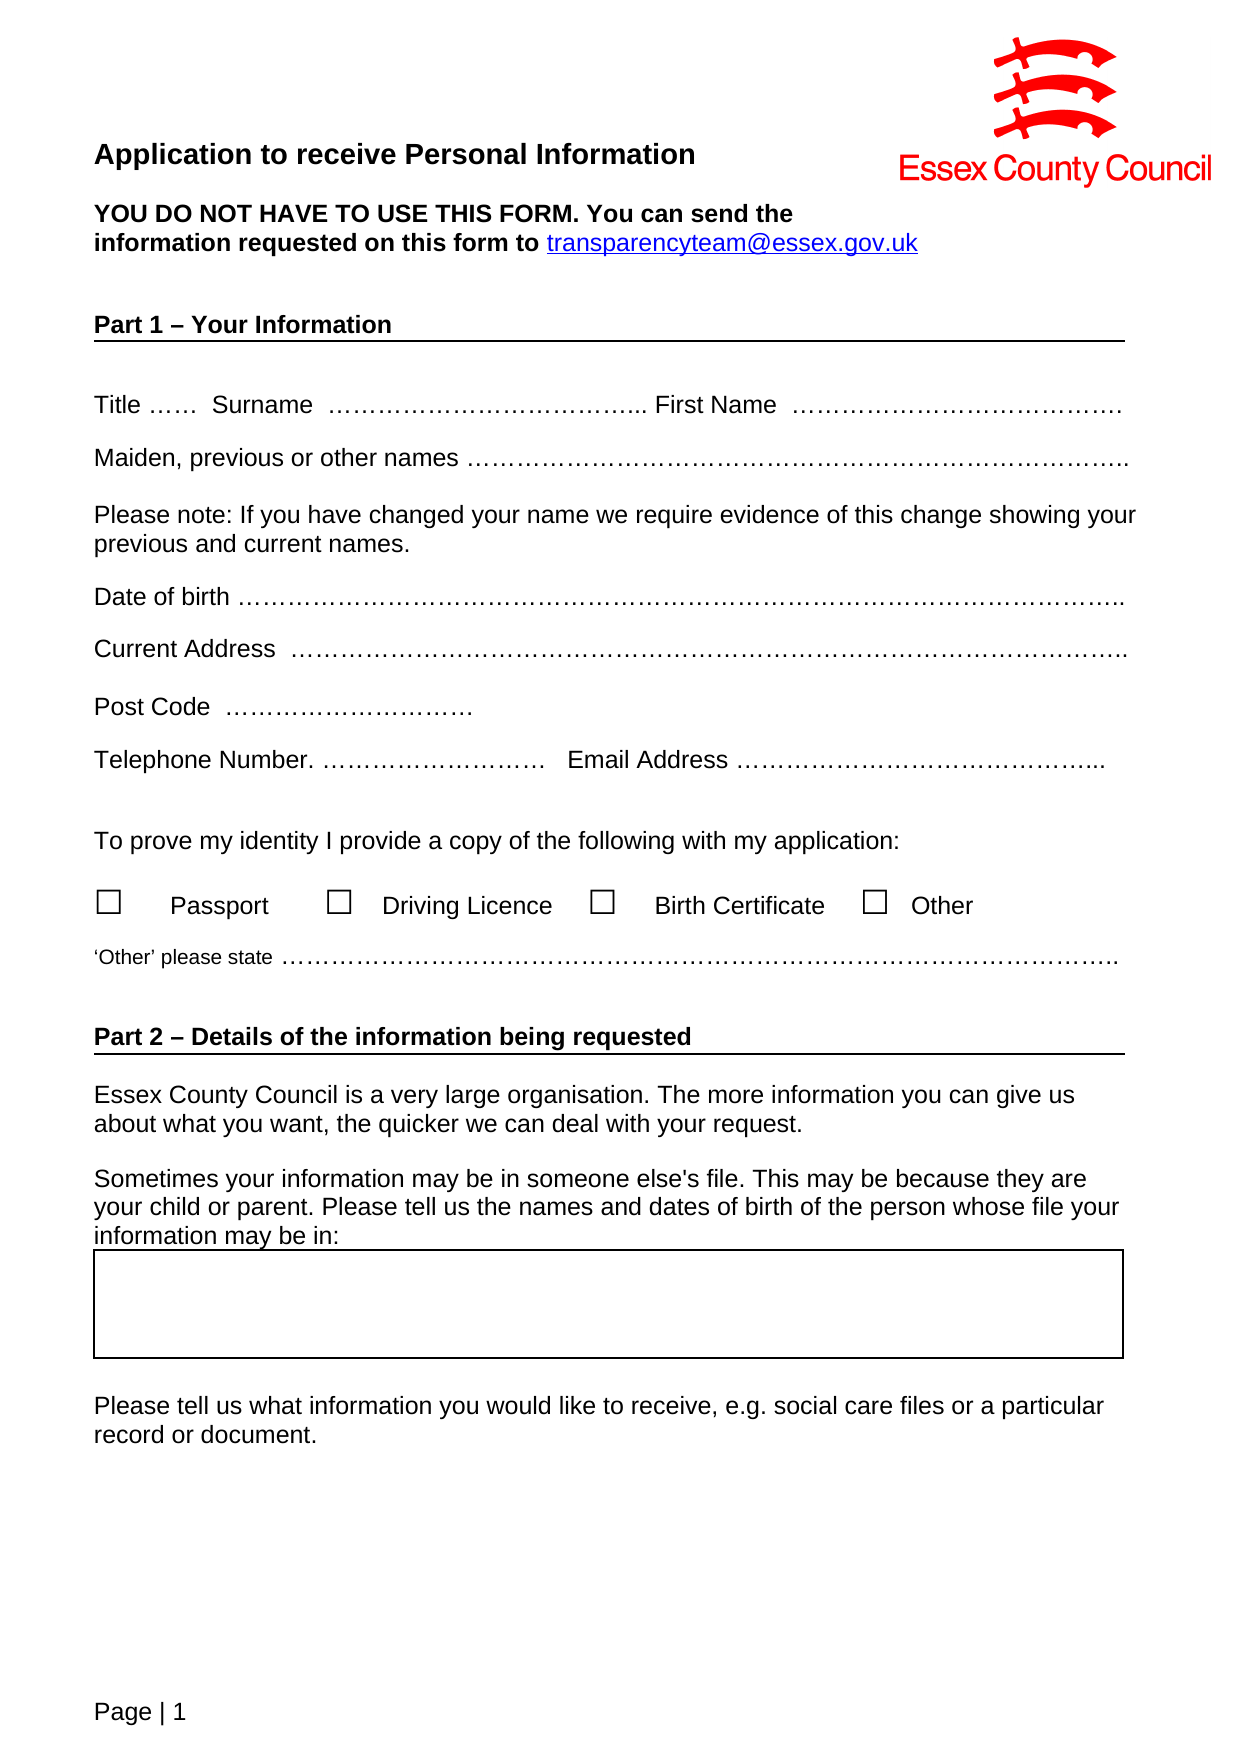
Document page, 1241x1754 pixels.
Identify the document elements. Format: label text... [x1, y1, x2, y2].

text ‘Other’ please state ……………………………………………………………………………………….. [94, 941, 1125, 970]
text Please note: If you have changed your name we require evidence of this change showing your [94, 500, 1216, 529]
text Current Address ……………………………………………………………………………………….. [94, 634, 1216, 663]
text Please tell us what information you would like to receive, e.g. social care files or a particular record or document. [94, 1391, 1125, 1449]
text Post Code ………………………… [94, 692, 1216, 721]
text Sometimes your information may be in someone else's file. This may be because they are your child or parent. Please tell us the names and dates of birth of the person whose file your information may be in: [94, 1164, 1125, 1250]
text Maiden, previous or other names …………………………………………………………………….. [94, 443, 1216, 471]
text To prove my identity I provide a copy of the following with my application: [94, 826, 1216, 855]
text Date of birth …………………………………………………………………………………………….. [94, 582, 1216, 610]
picture [900, 37, 1211, 188]
text information requested on this form to transparencyteam@essex.gov.uk [94, 228, 1125, 257]
text previous and current names. [94, 529, 1216, 558]
text Title …… Surname ………………………………... First Name …………………………………. [94, 390, 1125, 419]
text Application to receive Personal Information [94, 137, 900, 171]
text YOU DO NOT HAVE TO USE THIS FORM. You can send the [94, 199, 1125, 228]
text Part 2 – Details of the information being requested [94, 1022, 1125, 1053]
text Essex County Council is a very large organisation. The more information you can give us about what you want, the quicker we can deal with your request. [94, 1080, 1125, 1137]
text Part 1 – Your Information [94, 310, 1125, 340]
text Passport Driving Licence Birth Certificate Other [94, 879, 1125, 924]
text Telephone Number. ……………………… Email Address ……………………………………... [94, 744, 1216, 773]
